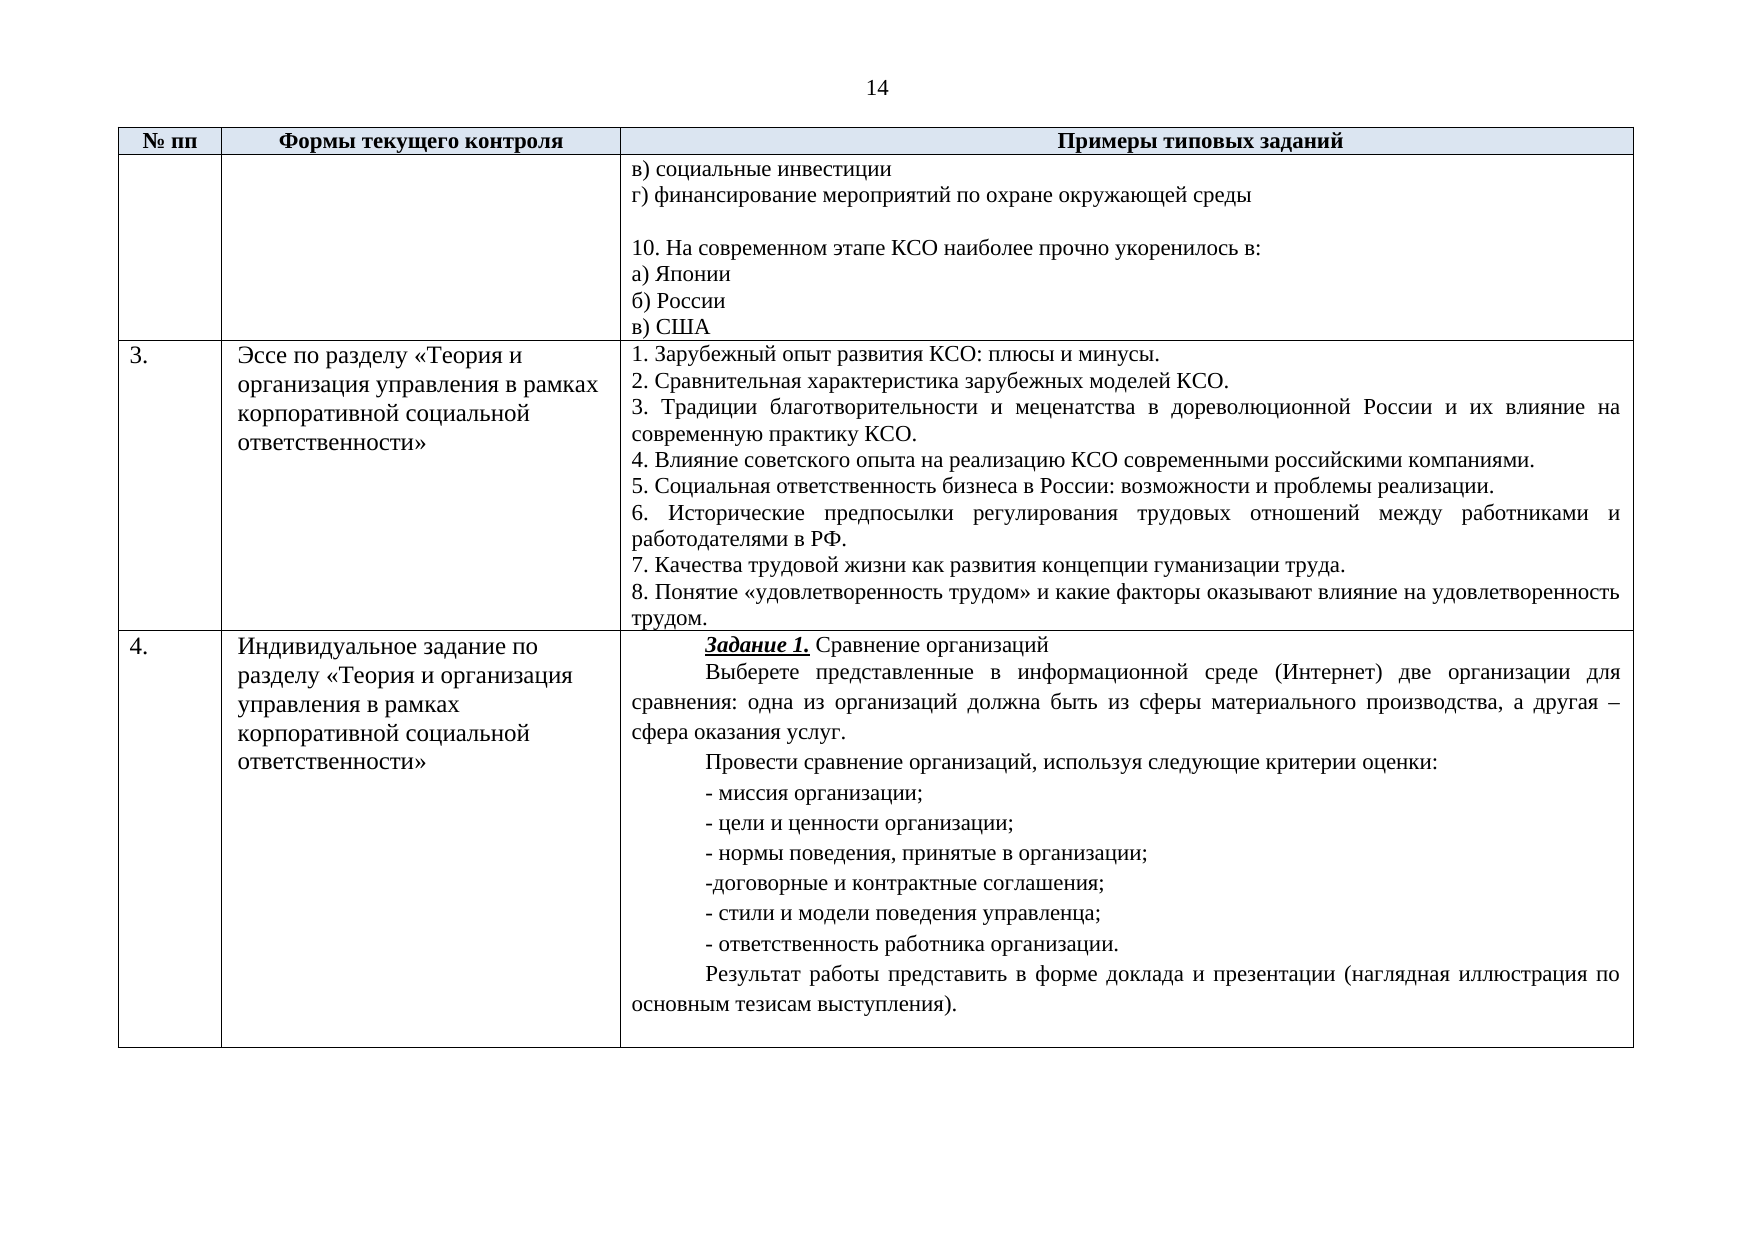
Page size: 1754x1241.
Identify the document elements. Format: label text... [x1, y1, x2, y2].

table_header Примеры типовых заданий [621, 128, 1633, 154]
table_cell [621, 631, 1633, 1047]
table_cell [222, 155, 620, 339]
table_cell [621, 155, 1633, 339]
table_cell [119, 155, 221, 339]
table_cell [222, 631, 620, 1047]
table_cell 1. Зарубежный опыт развития КСО: плюсы и минусы. 2. Сравнительная характеристика зарубежных моделей КСО. 3. Традиции благотворительности и меценатства в дореволюционной России и их влияние на современную практику КСО. 4. Влияние советского опыта на реализацию КСО современными российскими компаниями. 5. Социальная ответственность бизнеса в России: возможности и проблемы реализации. 6. Исторические предпосылки регулирования трудовых отношений между работниками и работодателями в РФ. 7. Качества трудовой жизни как развития концепции гуманизации труда. 8. Понятие «удовлетворенность трудом» и какие факторы оказывают влияние на удовлетворенность трудом. [621, 341, 1633, 630]
table_cell [119, 631, 221, 1047]
table_cell [119, 341, 221, 630]
table_cell Эссе по разделу «Теория и организация управления в рамках корпоративной социальной ответственности» [222, 341, 620, 630]
table_header № пп [119, 128, 221, 154]
table_header Формы текущего контроля [222, 128, 620, 154]
